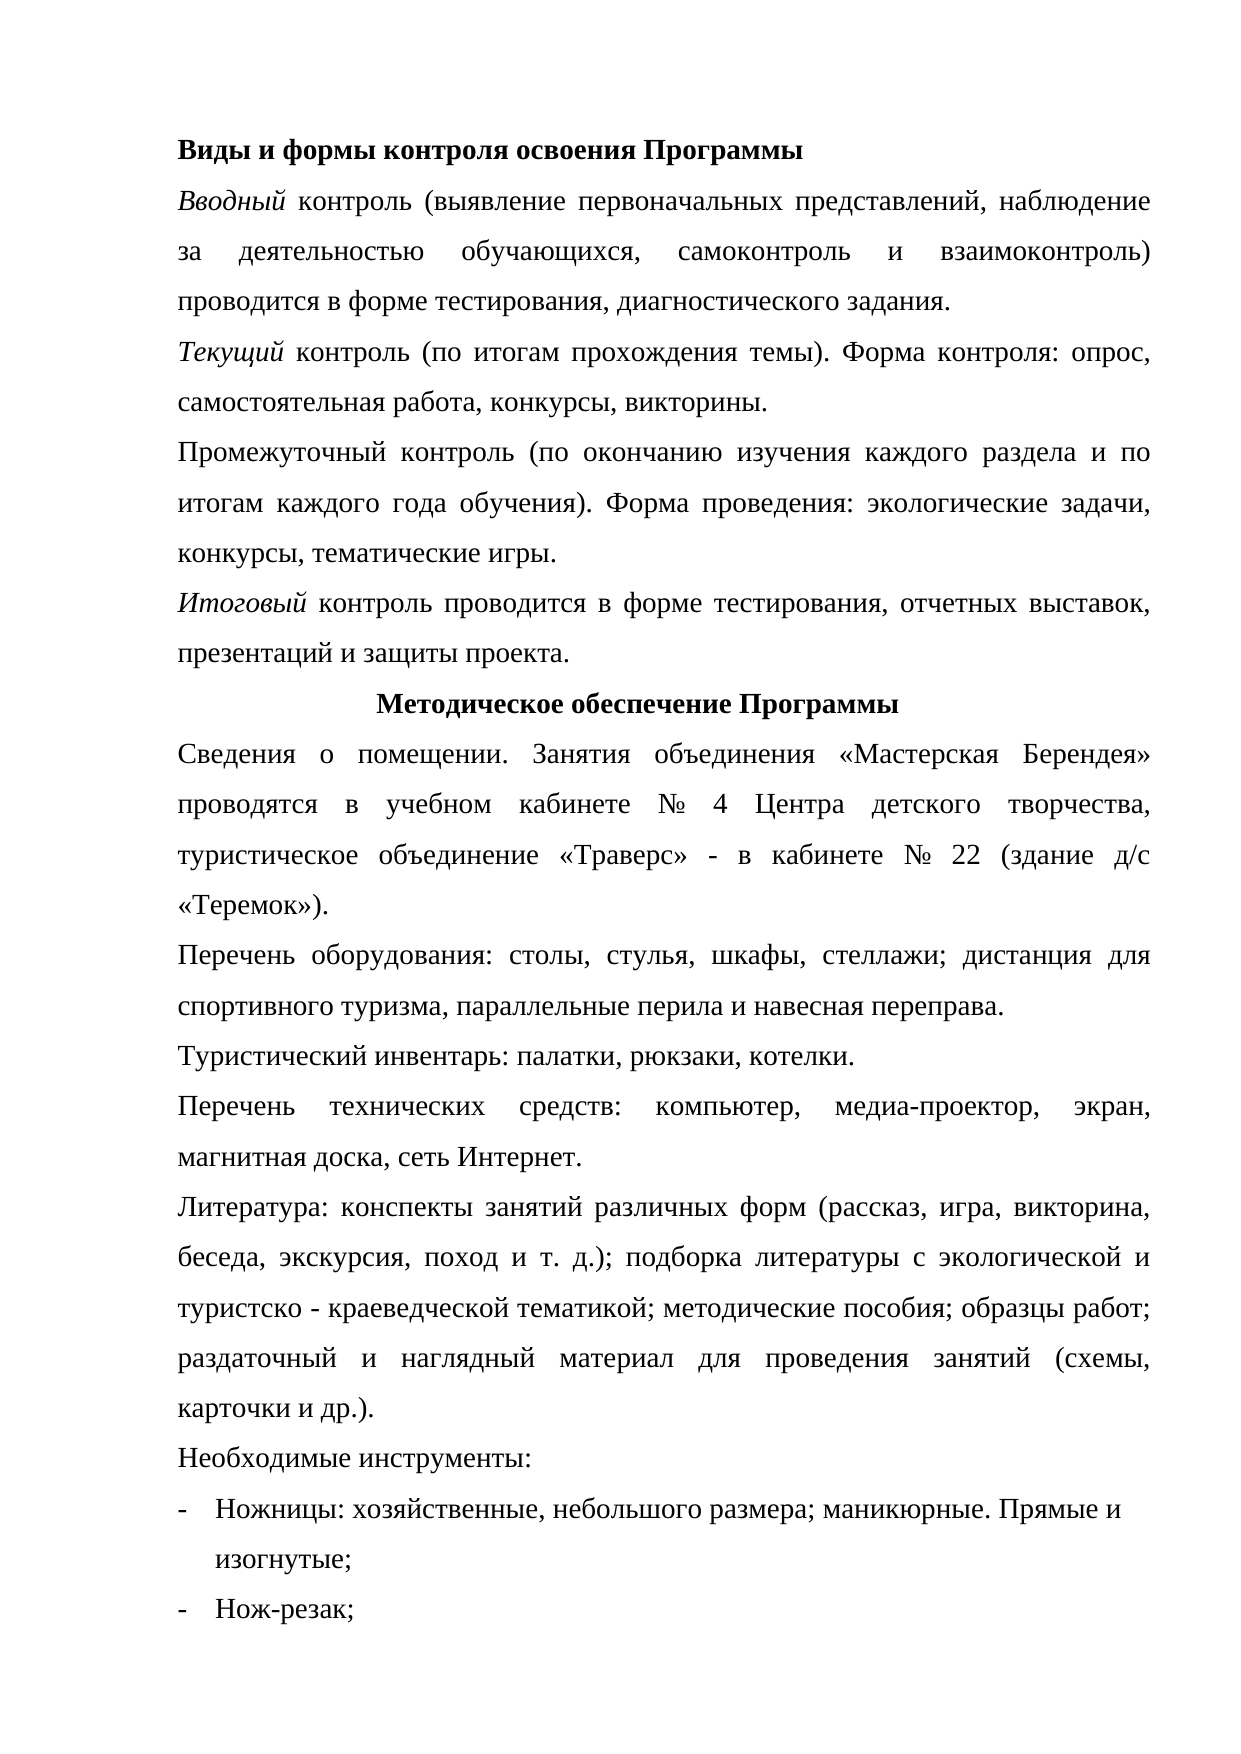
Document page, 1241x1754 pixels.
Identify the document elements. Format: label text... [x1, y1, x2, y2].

text Методическое обеспечение Программы [177, 686, 1152, 719]
text Необходимые инструменты: [177, 1441, 1152, 1474]
list Ножницы: хозяйственные, небольшого размера; маникюрные. Прямые и изогнутые; [177, 1491, 1152, 1575]
text Виды и формы контроля освоения Программы [177, 132, 1152, 166]
text Текущий контроль (по итогам прохождения темы). Форма контроля: опрос, самостоятельная работа, конкурсы, викторины. [177, 334, 1152, 418]
list Нож-резак; [177, 1592, 1152, 1625]
text Туристический инвентарь: палатки, рюкзаки, котелки. [177, 1038, 1152, 1072]
text Литература: конспекты занятий различных форм (рассказ, игра, викторина, беседа, экскурсия, поход и т. д.); подборка литературы с экологической и туристско - краеведческой тематикой; методические пособия; образцы работ; раздаточный и наглядный материал для проведения занятий (схемы, карточки и др.). [177, 1189, 1152, 1424]
text Перечень оборудования: столы, стулья, шкафы, стеллажи; дистанция для спортивного туризма, параллельные перила и навесная переправа. [177, 937, 1152, 1021]
text Промежуточный контроль (по окончанию изучения каждого раздела и по итогам каждого года обучения). Форма проведения: экологические задачи, конкурсы, тематические игры. [177, 434, 1152, 568]
text Вводный контроль (выявление первоначальных представлений, наблюдение за деятельностью обучающихся, самоконтроль и взаимоконтроль) проводится в форме тестирования, диагностического задания. [177, 183, 1152, 317]
text Итоговый контроль проводится в форме тестирования, отчетных выставок, презентаций и защиты проекта. [177, 585, 1152, 669]
text Сведения о помещении. Занятия объединения «Мастерская Берендея» проводятся в учебном кабинете № 4 Центра детского творчества, туристическое объединение «Траверс» - в кабинете № 22 (здание д/с «Теремок»). [177, 736, 1152, 921]
text Перечень технических средств: компьютер, медиа-проектор, экран, магнитная доска, сеть Интернет. [177, 1088, 1152, 1172]
